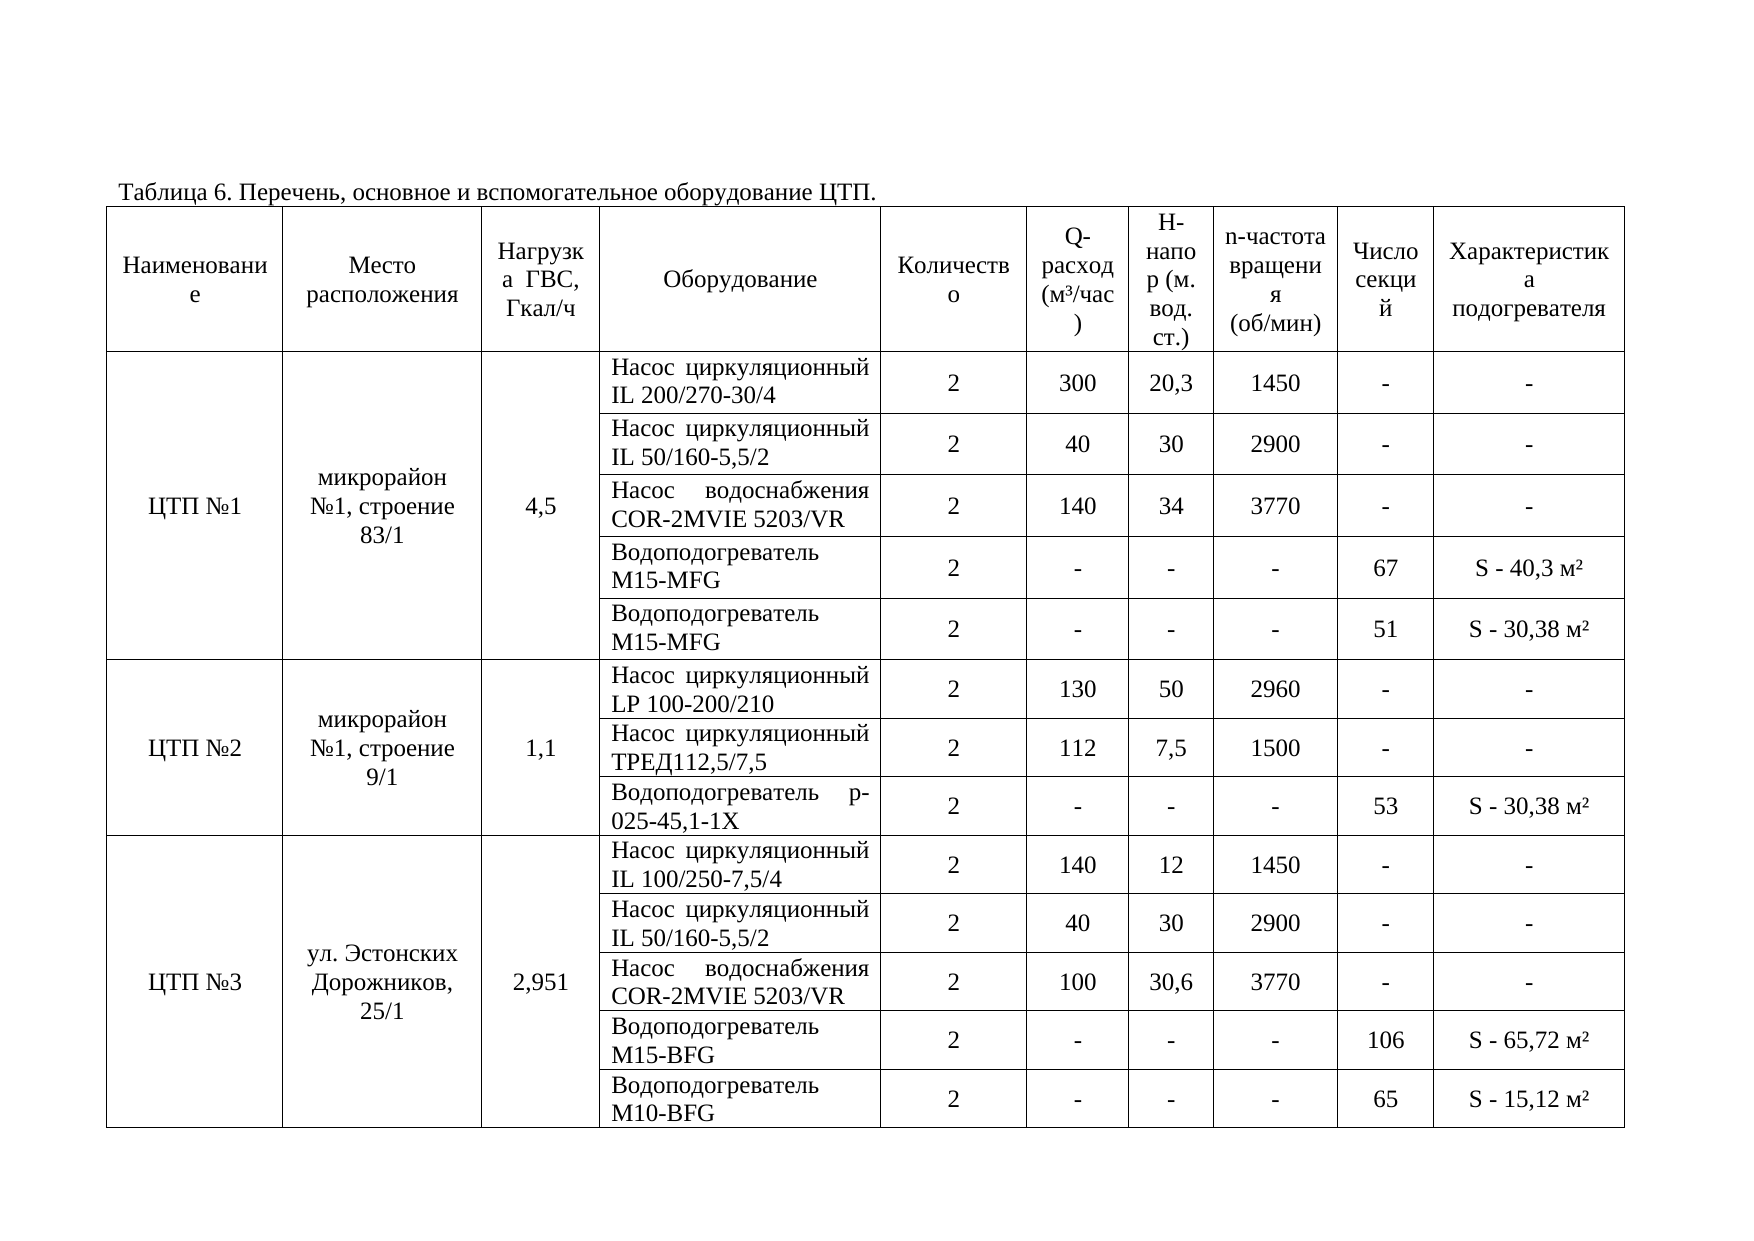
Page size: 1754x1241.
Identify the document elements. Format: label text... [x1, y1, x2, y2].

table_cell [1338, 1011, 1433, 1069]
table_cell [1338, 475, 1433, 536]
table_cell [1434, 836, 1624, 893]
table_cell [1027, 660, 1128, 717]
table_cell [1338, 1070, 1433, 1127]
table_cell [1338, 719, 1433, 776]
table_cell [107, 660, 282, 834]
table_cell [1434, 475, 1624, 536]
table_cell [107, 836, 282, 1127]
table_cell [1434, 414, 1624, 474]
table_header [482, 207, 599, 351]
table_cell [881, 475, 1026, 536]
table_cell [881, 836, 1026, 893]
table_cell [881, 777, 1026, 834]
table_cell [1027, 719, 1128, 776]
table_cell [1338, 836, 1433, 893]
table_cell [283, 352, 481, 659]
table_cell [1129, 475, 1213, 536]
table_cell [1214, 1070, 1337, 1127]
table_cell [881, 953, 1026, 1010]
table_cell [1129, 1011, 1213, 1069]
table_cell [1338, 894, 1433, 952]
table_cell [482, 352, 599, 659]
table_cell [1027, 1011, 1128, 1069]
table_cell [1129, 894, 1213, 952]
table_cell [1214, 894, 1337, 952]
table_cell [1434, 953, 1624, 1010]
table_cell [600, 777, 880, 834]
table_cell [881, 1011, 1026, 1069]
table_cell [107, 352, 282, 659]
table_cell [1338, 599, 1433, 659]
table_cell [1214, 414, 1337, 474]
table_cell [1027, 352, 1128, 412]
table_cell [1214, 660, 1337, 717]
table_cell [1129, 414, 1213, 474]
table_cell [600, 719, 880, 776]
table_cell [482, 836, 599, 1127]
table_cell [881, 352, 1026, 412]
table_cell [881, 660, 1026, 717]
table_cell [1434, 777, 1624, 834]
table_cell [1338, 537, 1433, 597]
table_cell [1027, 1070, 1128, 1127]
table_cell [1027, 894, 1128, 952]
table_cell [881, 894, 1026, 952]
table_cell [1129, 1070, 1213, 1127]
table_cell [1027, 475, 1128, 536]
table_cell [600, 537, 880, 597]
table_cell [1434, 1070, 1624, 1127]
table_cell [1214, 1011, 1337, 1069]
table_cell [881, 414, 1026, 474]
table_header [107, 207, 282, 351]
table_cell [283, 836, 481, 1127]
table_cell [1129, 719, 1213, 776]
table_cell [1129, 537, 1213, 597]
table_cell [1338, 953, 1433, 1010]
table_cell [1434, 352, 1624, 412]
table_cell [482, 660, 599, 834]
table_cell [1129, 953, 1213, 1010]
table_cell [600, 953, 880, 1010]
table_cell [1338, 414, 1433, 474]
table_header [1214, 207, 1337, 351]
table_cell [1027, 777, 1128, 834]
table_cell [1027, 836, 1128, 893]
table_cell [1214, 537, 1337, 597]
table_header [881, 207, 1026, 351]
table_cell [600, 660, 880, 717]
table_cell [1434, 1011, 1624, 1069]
text Таблица 6. Перечень, основное и вспомогательное оборудование ЦТП. [118, 177, 1636, 206]
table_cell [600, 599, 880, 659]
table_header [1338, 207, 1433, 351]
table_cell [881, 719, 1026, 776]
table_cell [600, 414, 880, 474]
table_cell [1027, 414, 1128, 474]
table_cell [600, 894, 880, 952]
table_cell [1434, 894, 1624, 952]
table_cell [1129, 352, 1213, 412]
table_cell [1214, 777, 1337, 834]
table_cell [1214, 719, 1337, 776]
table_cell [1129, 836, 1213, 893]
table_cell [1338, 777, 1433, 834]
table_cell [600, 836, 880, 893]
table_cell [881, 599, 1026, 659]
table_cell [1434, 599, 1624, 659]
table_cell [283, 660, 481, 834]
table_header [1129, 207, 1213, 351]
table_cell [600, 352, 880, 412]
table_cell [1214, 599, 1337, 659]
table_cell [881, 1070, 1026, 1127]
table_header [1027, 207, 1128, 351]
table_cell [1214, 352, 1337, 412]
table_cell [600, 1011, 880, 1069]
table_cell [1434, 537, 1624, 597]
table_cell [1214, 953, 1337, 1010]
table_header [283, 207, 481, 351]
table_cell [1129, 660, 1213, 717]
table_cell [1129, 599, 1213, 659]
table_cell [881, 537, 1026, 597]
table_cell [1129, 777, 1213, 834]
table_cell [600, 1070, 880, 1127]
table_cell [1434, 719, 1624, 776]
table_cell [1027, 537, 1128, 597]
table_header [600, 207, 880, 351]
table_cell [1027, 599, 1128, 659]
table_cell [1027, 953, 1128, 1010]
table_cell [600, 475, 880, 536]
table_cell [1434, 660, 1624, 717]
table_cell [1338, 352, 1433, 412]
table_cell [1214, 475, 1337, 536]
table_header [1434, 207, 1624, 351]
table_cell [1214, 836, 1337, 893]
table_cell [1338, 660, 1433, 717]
